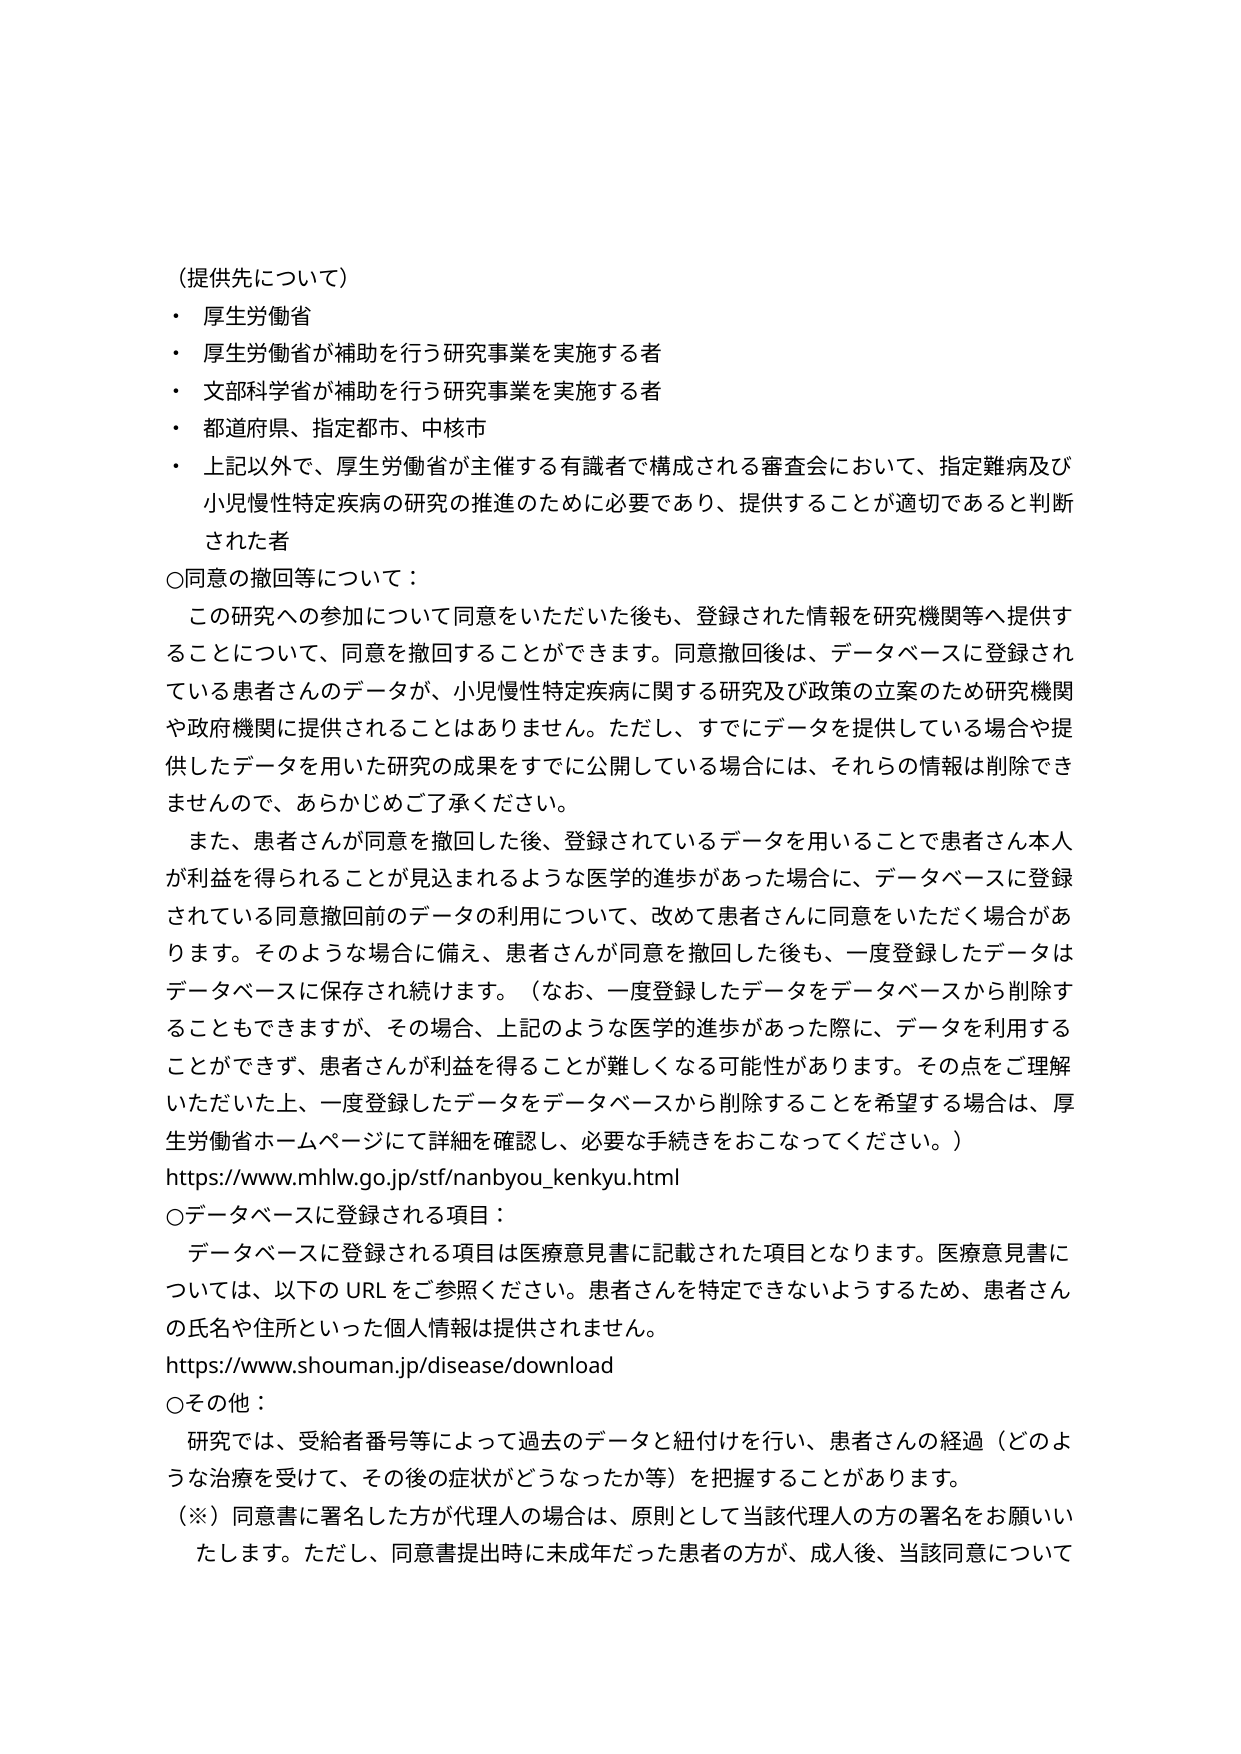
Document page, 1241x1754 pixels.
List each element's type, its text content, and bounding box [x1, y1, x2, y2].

list 文部科学省が補助を行う研究事業を実施する者 [165, 371, 1075, 408]
text （提供先について） [165, 258, 1075, 296]
list 厚生労働省が補助を行う研究事業を実施する者 [165, 333, 1075, 371]
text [166, 1496, 1075, 1571]
text 研究では、受給者番号等によって過去のデータと紐付けを行い、患者さんの経過（どのような治療を受けて、その後の症状がどうなったか等）を把握することがあります。 [165, 1421, 1075, 1496]
text ○同意の撤回等について： [165, 558, 1075, 596]
list 上記以外で、厚生労働省が主催する有識者で構成される審査会において、指定難病及び小児慢性特定疾病の研究の推進のために必要であり、提供することが適切であると判断された者 [165, 446, 1075, 558]
text https://www.mhlw.go.jp/stf/nanbyou_kenkyu.html [165, 1158, 1075, 1196]
text この研究への参加について同意をいただいた後も、登録された情報を研究機関等へ提供することについて、同意を撤回することができます。同意撤回後は、データベースに登録されている患者さんのデータが、小児慢性特定疾病に関する研究及び政策の立案のため研究機関や政府機関に提供されることはありません。ただし、すでにデータを提供している場合や提供したデータを用いた研究の成果をすでに公開している場合には、それらの情報は削除できませんので、あらかじめご了承ください。 [165, 596, 1075, 821]
list 都道府県、指定都市、中核市 [165, 408, 1075, 446]
list 厚生労働省 [165, 296, 1075, 333]
text また、患者さんが同意を撤回した後、登録されているデータを用いることで患者さん本人が利益を得られることが見込まれるような医学的進歩があった場合に、データベースに登録されている同意撤回前のデータの利用について、改めて患者さんに同意をいただく場合があります。そのような場合に備え、患者さんが同意を撤回した後も、一度登録したデータはデータベースに保存され続けます。（なお、一度登録したデータをデータベースから削除することもできますが、その場合、上記のような医学的進歩があった際に、データを利用することができず、患者さんが利益を得ることが難しくなる可能性があります。その点をご理解いただいた上、一度登録したデータをデータベースから削除することを希望する場合は、厚生労働省ホームページにて詳細を確認し、必要な手続きをおこなってください。） [165, 821, 1075, 1158]
text ○その他： [165, 1383, 1075, 1421]
text https://www.shouman.jp/disease/download [165, 1346, 1075, 1383]
text データベースに登録される項目は医療意見書に記載された項目となります。医療意見書については、以下のURLをご参照ください。患者さんを特定できないようするため、患者さんの氏名や住所といった個人情報は提供されません。 [165, 1233, 1075, 1346]
text ○データベースに登録される項目： [165, 1196, 1075, 1233]
